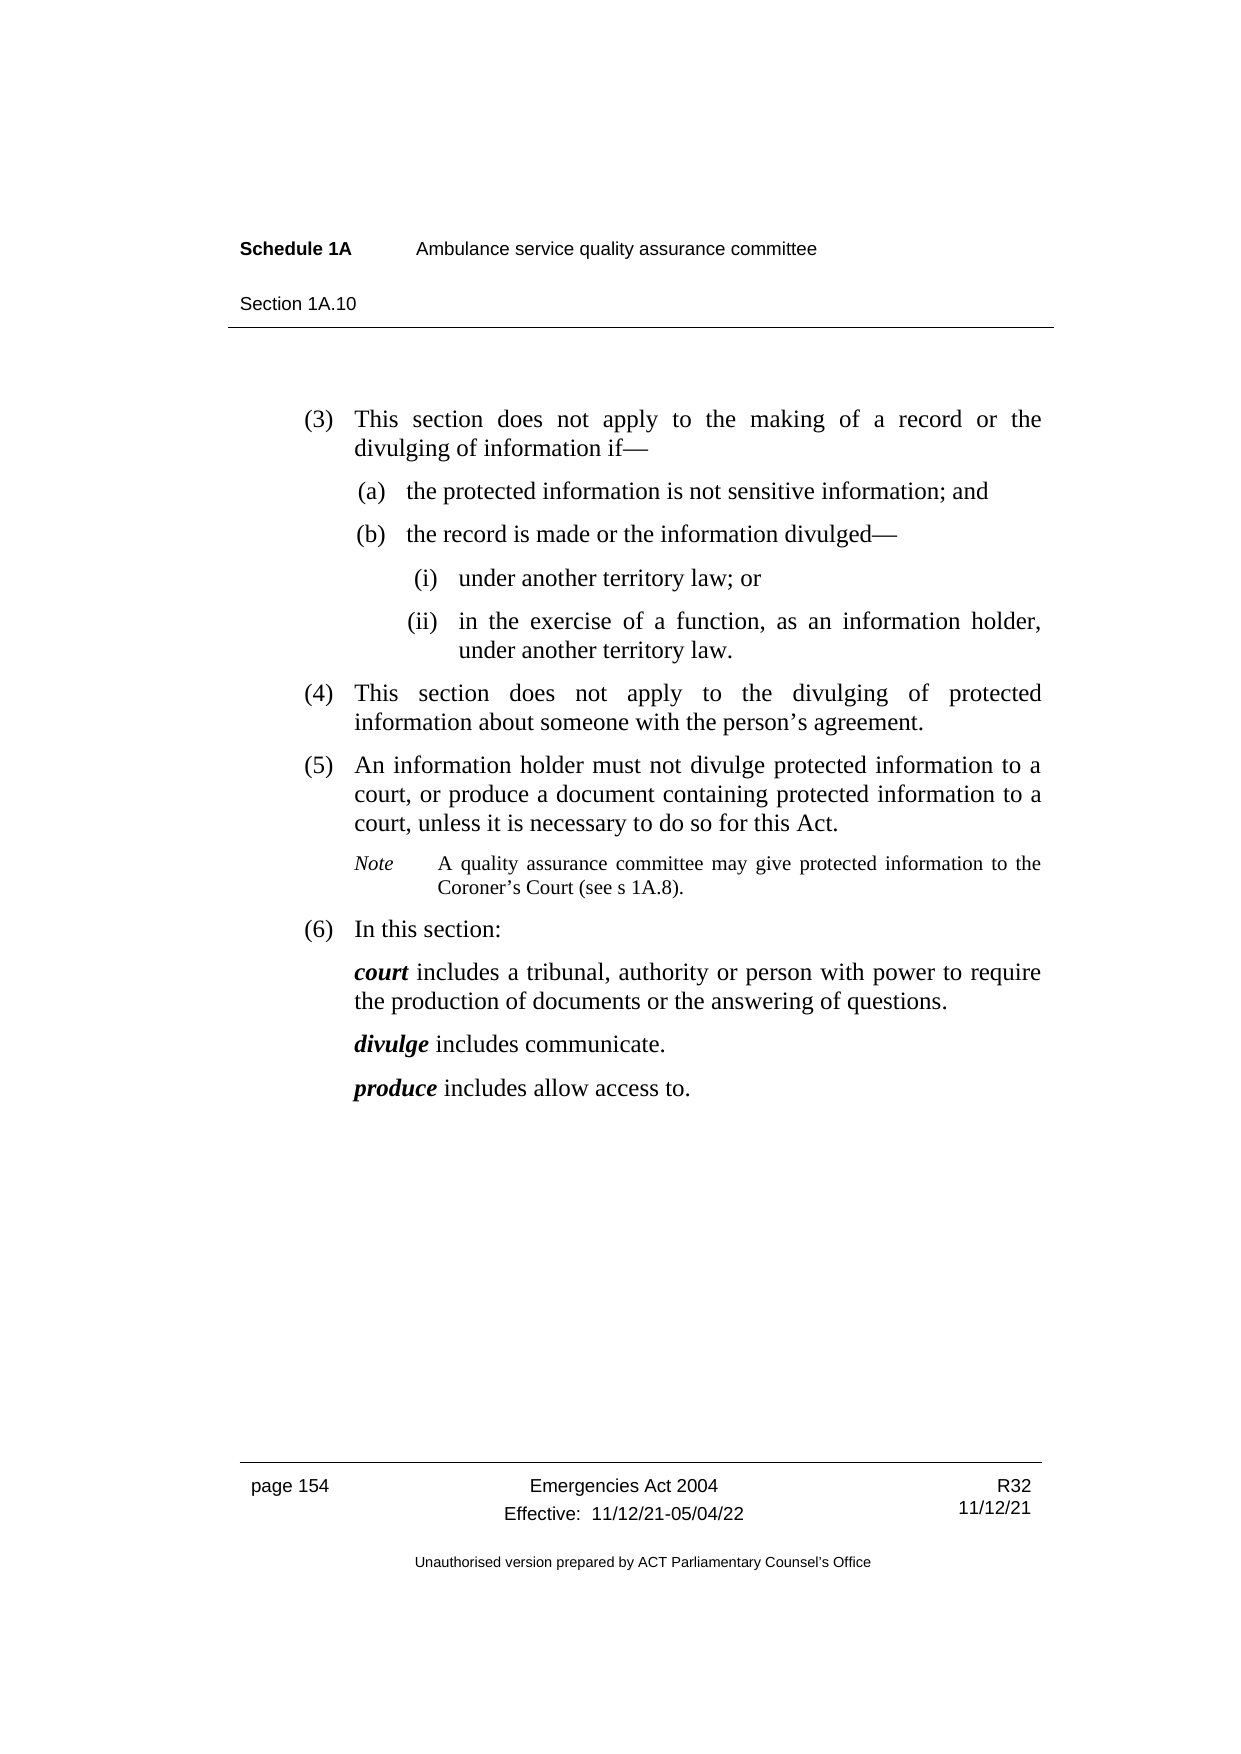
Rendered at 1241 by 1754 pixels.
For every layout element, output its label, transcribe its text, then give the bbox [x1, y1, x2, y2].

text (ii) in the exercise of a function, as an information holder, under another territory law. [239, 606, 1042, 664]
text divulge includes communicate. [354, 1029, 1042, 1058]
text (5) An information holder must not divulge protected information to a court, or produce a document containing protected information to a court, unless it is necessary to do so for this Act. [239, 750, 1042, 837]
text (4) This section does not apply to the divulging of protected information about someone with the person’s agreement. [239, 678, 1042, 736]
text (3) This section does not apply to the making of a record or the divulging of information if— [239, 404, 1042, 462]
text court includes a tribunal, authority or person with power to require the production of documents or the answering of questions. [354, 957, 1042, 1015]
text (6) In this section: [239, 914, 1042, 943]
text (i) under another territory law; or [239, 563, 1042, 592]
text (a) the protected information is not sensitive information; and [239, 476, 1042, 505]
text (b) the record is made or the information divulged— [239, 519, 1042, 548]
text produce includes allow access to. [354, 1073, 1042, 1101]
text Note A quality assurance committee may give protected information to the Coroner’s Court (see s 1A.8). [354, 851, 1042, 899]
